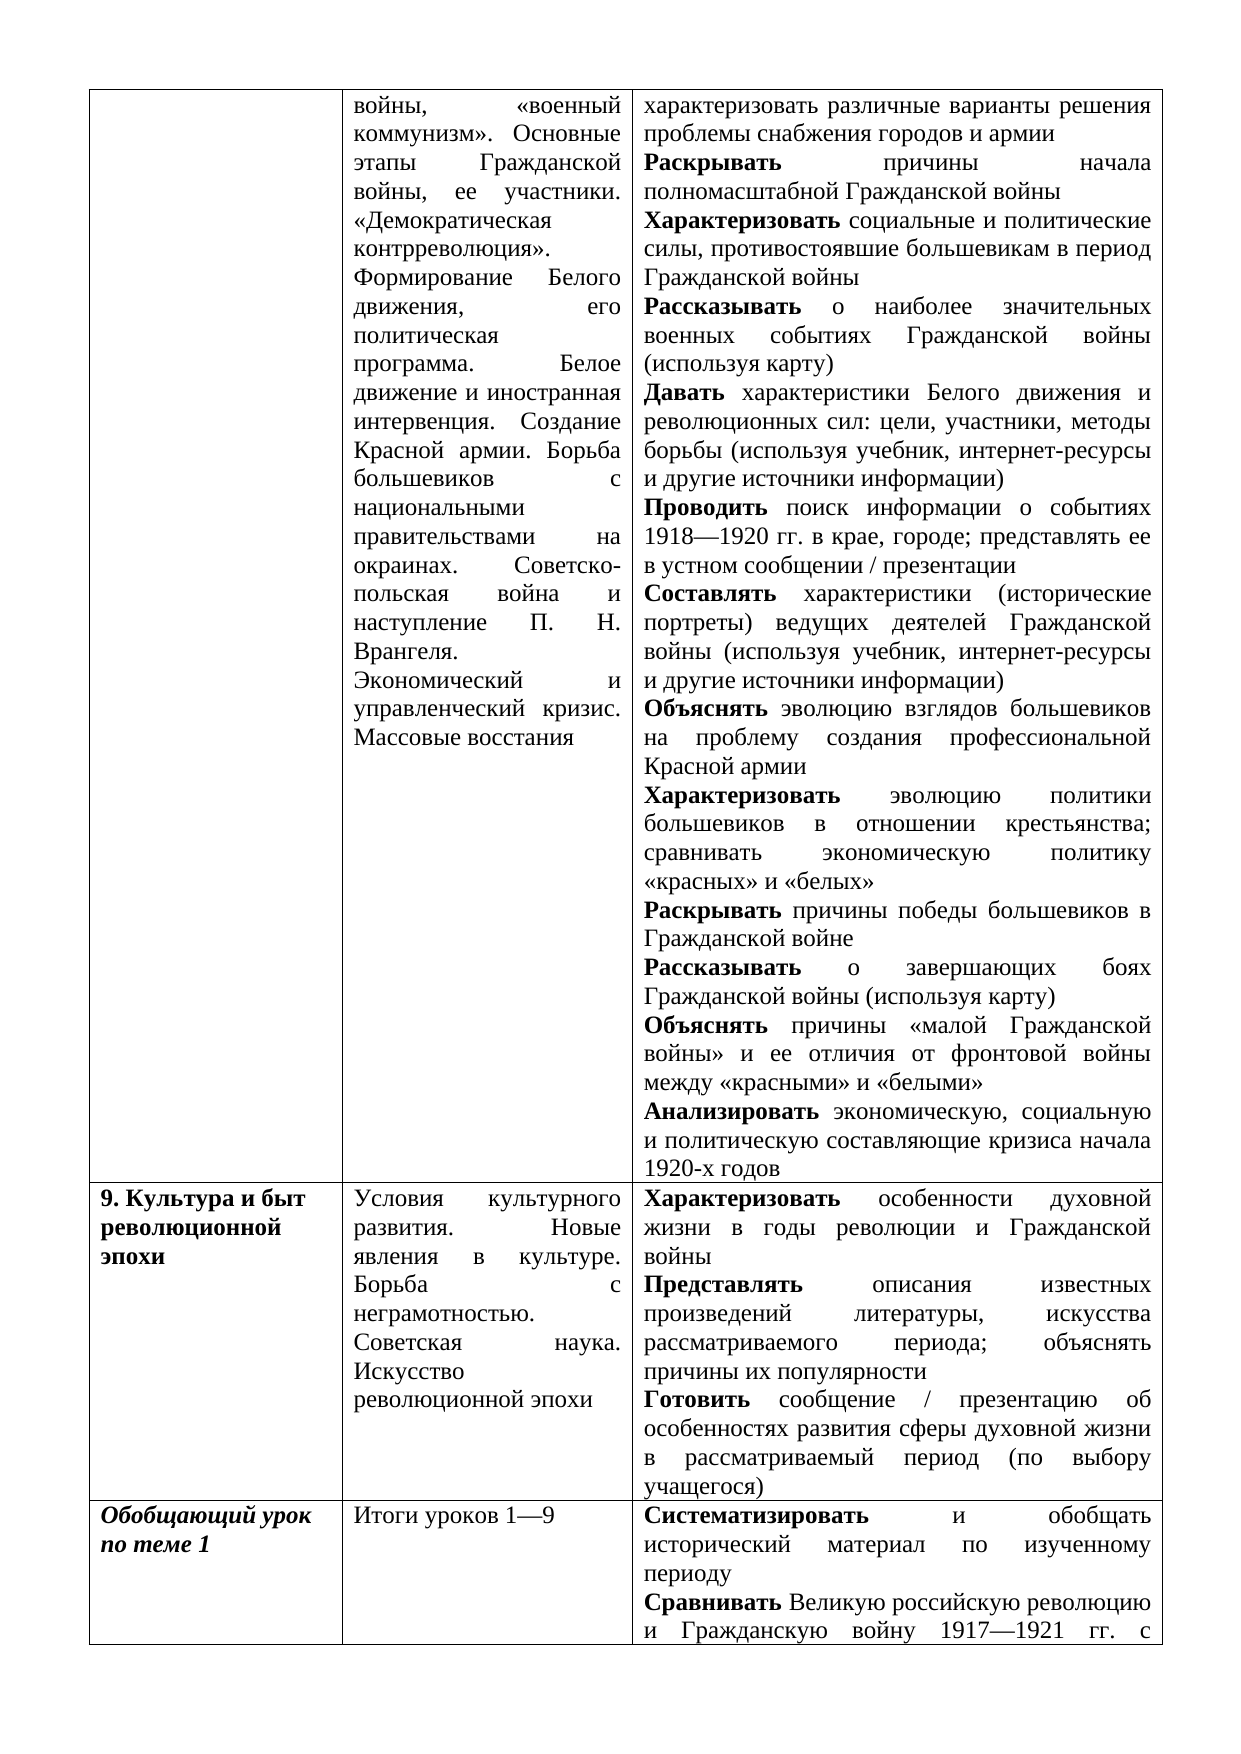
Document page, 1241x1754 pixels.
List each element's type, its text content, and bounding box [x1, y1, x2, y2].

table_cell Итоги уроков 1—9 [343, 1501, 632, 1644]
table_cell Условия культурного развития. Новые явления в культуре. Борьба с неграмотностью. Советская наука. Искусство революционной эпохи [343, 1183, 632, 1499]
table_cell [633, 1501, 1162, 1644]
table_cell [343, 90, 632, 1182]
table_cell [633, 90, 1162, 1182]
table_cell Характеризовать особенности духовной жизни в годы революции и Гражданской войны Представлять описания известных произведений литературы, искусства рассматриваемого периода; объяснять причины их популярности Готовить сообщение / презентацию об особенностях развития сферы духовной жизни в рассматриваемый период (по выбору учащегося) [633, 1183, 1162, 1499]
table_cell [90, 90, 342, 1182]
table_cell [90, 1501, 342, 1644]
table_cell 9. Культура и быт революционной эпохи [90, 1183, 342, 1499]
